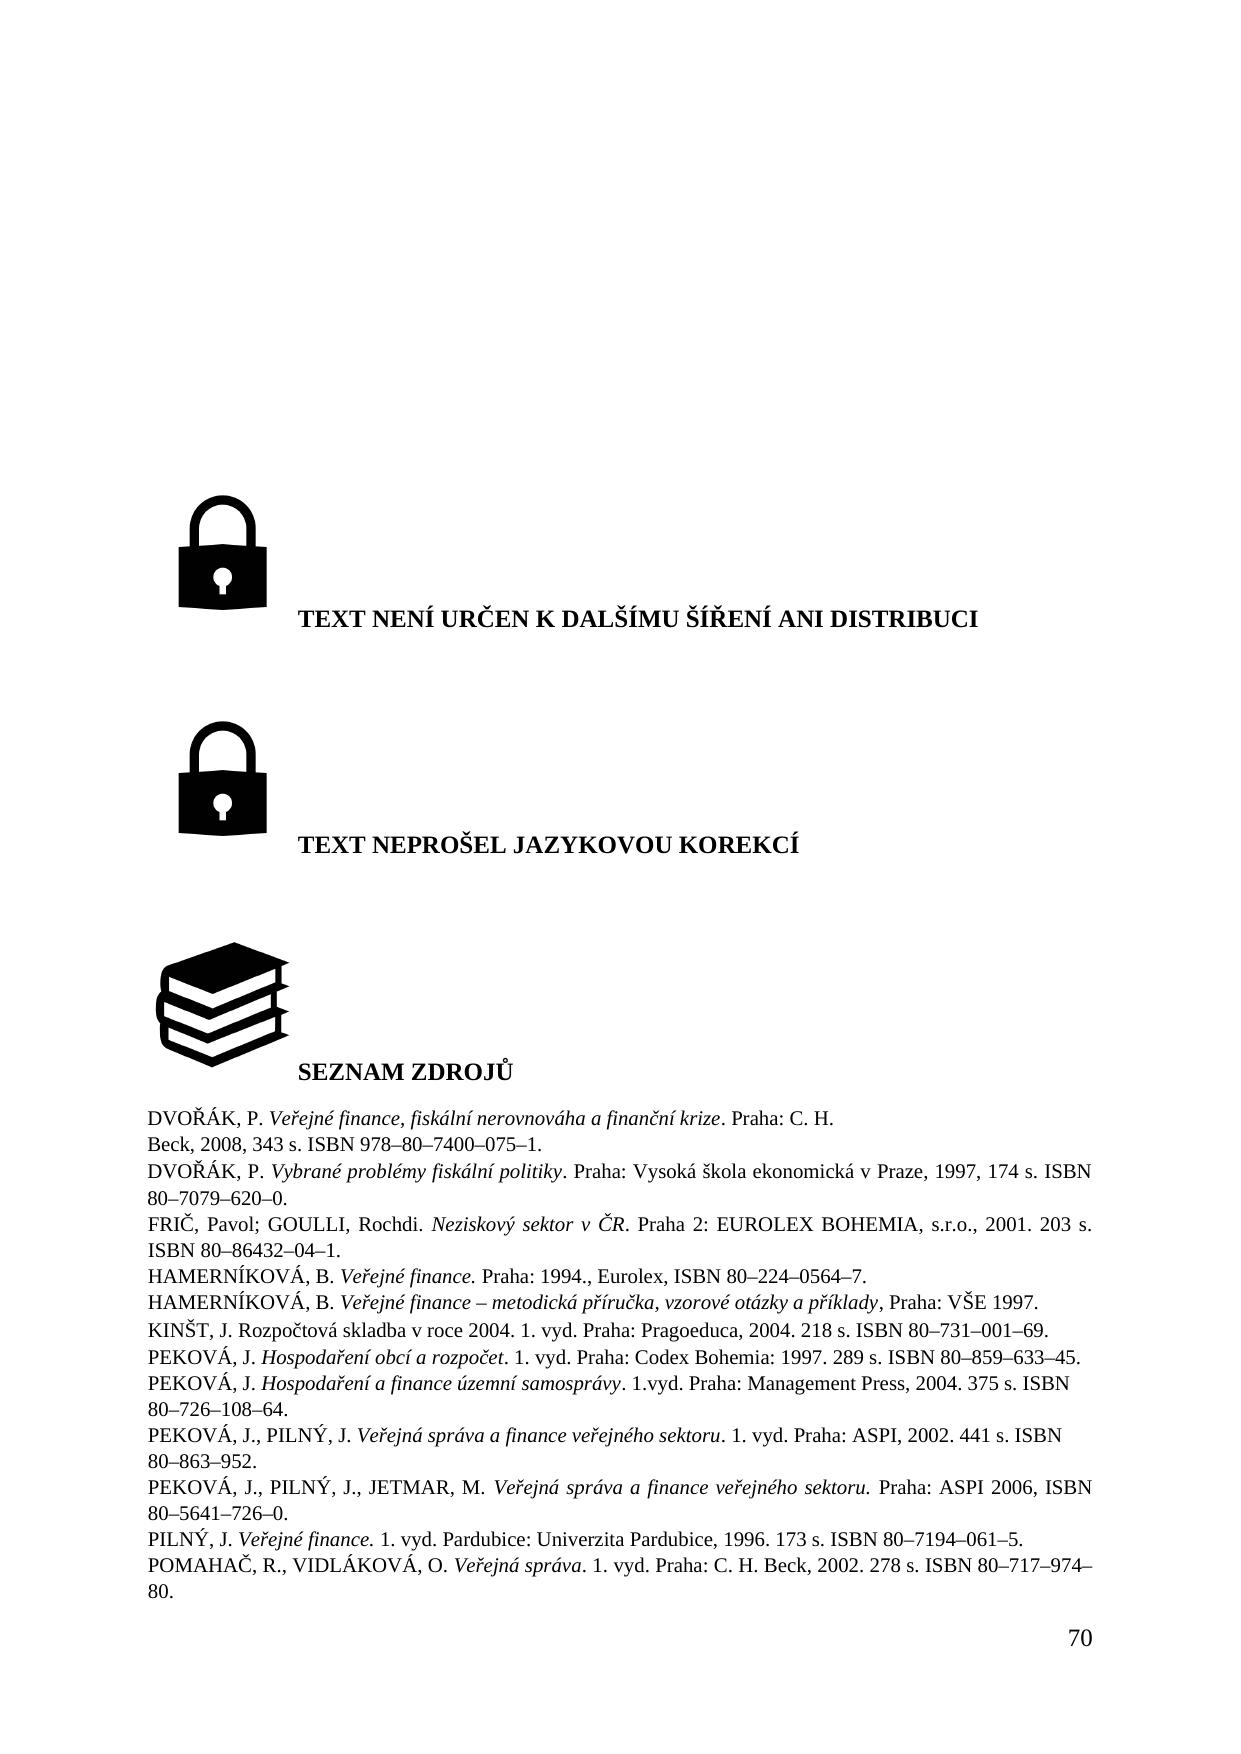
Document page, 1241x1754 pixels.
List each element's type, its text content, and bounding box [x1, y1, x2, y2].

text DVOŘÁK, P. Veřejné finance, fiskální nerovnováha a finanční krize. Praha: C. H. [147, 1106, 1093, 1130]
text TEXT NEPROŠEL JAZYKOVOU KOREKCÍ [148, 704, 1093, 859]
text PEKOVÁ, J., PILNÝ, J. Veřejná správa a finance veřejného sektoru. 1. vyd. Praha: ASPI, 2002. 441 s. ISBN 80–863–952. [148, 1423, 1093, 1473]
text POMAHAČ, R., VIDLÁKOVÁ, O. Veřejná správa. 1. vyd. Praha: C. H. Beck, 2002. 278 s. ISBN 80–717–974–80. [148, 1553, 1093, 1603]
text PEKOVÁ, J., PILNÝ, J., JETMAR, M. Veřejná správa a finance veřejného sektoru. Praha: ASPI 2006, ISBN 80–5641–726–0. [148, 1475, 1093, 1525]
text SEZNAM ZDROJŮ [148, 930, 1093, 1085]
picture [147, 930, 298, 1080]
text HAMERNÍKOVÁ, B. Veřejné finance – metodická příručka, vzorové otázky a příklady, Praha: VŠE 1997. [148, 1290, 1093, 1314]
text PILNÝ, J. Veřejné finance. 1. vyd. Pardubice: Univerzita Pardubice, 1996. 173 s. ISBN 80–7194–061–5. [148, 1527, 1093, 1551]
text DVOŘÁK, P. Vybrané problémy fiskální politiky. Praha: Vysoká škola ekonomická v Praze, 1997, 174 s. ISBN 80–7079–620–0. [147, 1159, 1093, 1209]
text KINŠT, J. Rozpočtová skladba v roce 2004. 1. vyd. Praha: Pragoeduca, 2004. 218 s. ISBN 80–731–001–69. [148, 1318, 1093, 1342]
picture [147, 703, 298, 854]
picture [147, 477, 298, 628]
text HAMERNÍKOVÁ, B. Veřejné finance. Praha: 1994., Eurolex, ISBN 80–224–0564–7. [148, 1264, 1093, 1288]
text Beck, 2008, 343 s. ISBN 978–80–7400–075–1. [147, 1132, 1093, 1156]
text PEKOVÁ, J. Hospodaření obcí a rozpočet. 1. vyd. Praha: Codex Bohemia: 1997. 289 s. ISBN 80–859–633–45. [148, 1345, 1093, 1369]
text PEKOVÁ, J. Hospodaření a finance územní samosprávy. 1.vyd. Praha: Management Press, 2004. 375 s. ISBN 80–726–108–64. [148, 1371, 1093, 1421]
text TEXT NENÍ URČEN K DALŠÍMU ŠÍŘENÍ ANI DISTRIBUCI [148, 478, 1093, 633]
text FRIČ, Pavol; GOULLI, Rochdi. Neziskový sektor v ČR. Praha 2: EUROLEX BOHEMIA, s.r.o., 2001. 203 s. ISBN 80–86432–04–1. [148, 1212, 1093, 1262]
